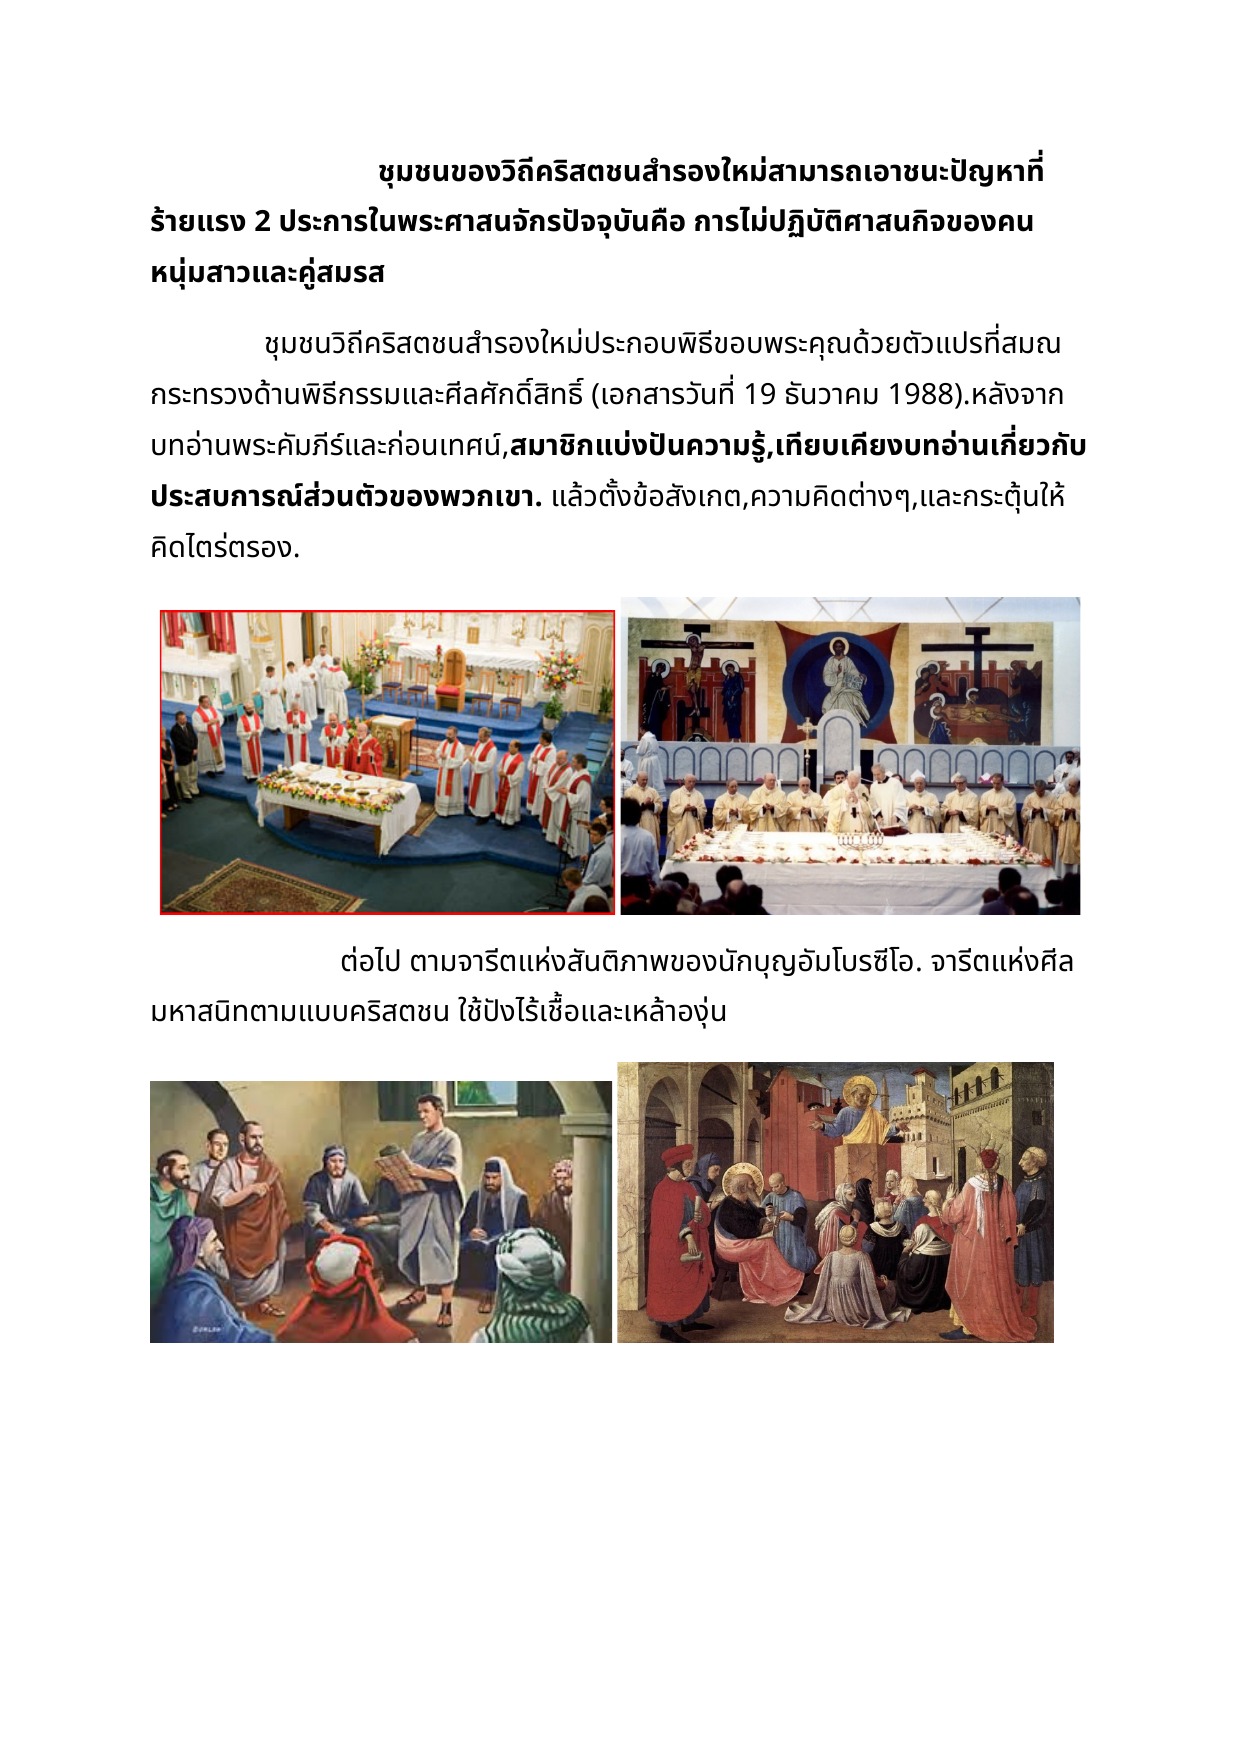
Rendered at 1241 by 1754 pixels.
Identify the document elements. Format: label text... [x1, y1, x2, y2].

text ต่อไป ตามจารีตแห่งสันติภาพของนักบุญอัมโบรซีโอ. จารีตแห่งศีลมหาสนิทตามแบบคริสตชน ใช้ปังไร้เชื้อและเหล้าองุ่น [150, 940, 1090, 1035]
picture [617, 1062, 1054, 1343]
text ชุมชนของวิถีคริสตชนสำรองใหม่สามารถเอาชนะปัญหาที่ร้ายแรง 2 ประการในพระศาสนจักรปัจจุบันคือ การไม่ปฏิบัติศาสนกิจของคนหนุ่มสาวและคู่สมรส [150, 150, 1090, 296]
picture [620, 597, 1081, 915]
text ชุมชนวิถีคริสตชนสำรองใหม่ประกอบพิธีขอบพระคุณด้วยตัวแปรที่สมณกระทรวงด้านพิธีกรรมและศีลศักดิ์สิทธิ์ (เอกสารวันที่ 19 ธันวาคม 1988).หลังจากบทอ่านพระคัมภีร์และก่อนเทศน์,สมาชิกแบ่งปันความรู้,เทียบเคียงบทอ่านเกี่ยวกับประสบการณ์ส่วนตัวของพวกเขา. แล้วตั้งข้อสังเกต,ความคิดต่างๆ,และกระตุ้นให้คิดไตร่ตรอง. [150, 323, 1090, 570]
picture [150, 1081, 613, 1343]
picture [159, 610, 616, 915]
